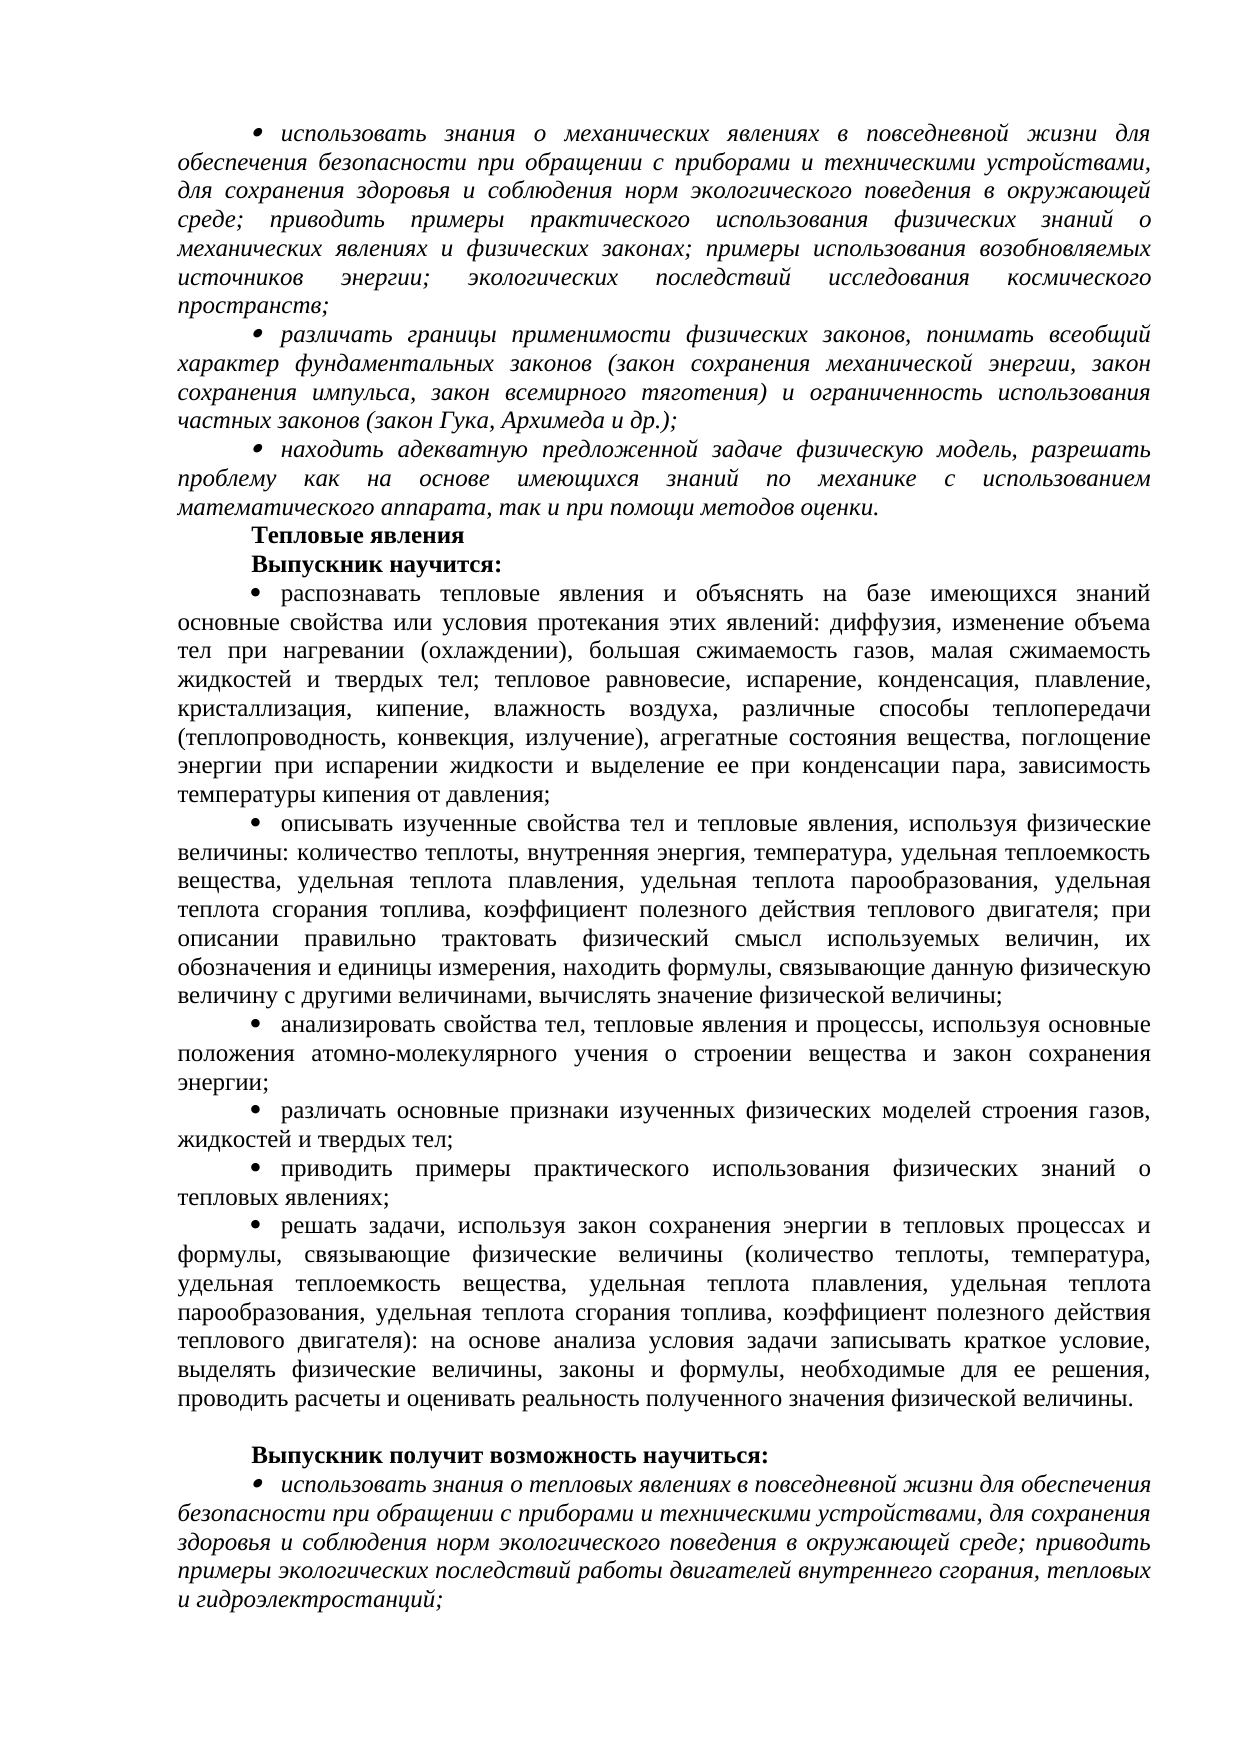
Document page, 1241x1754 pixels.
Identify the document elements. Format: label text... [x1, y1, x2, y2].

list различать границы применимости физических законов, понимать всеобщий характер фундаментальных законов (закон сохранения механической энергии, закон сохранения импульса, закон всемирного тяготения) и ограниченность использования частных законов (закон Гука, Архимеда и др.); [177, 319, 1152, 434]
list распознавать тепловые явления и объяснять на базе имеющихся знаний основные свойства или условия протекания этих явлений: диффузия, изменение объема тел при нагревании (охлаждении), большая сжимаемость газов, малая сжимаемость жидкостей и твердых тел; тепловое равновесие, испарение, конденсация, плавление, кристаллизация, кипение, влажность воздуха, различные способы теплопередачи (теплопроводность, конвекция, излучение), агрегатные состояния вещества, поглощение энергии при испарении жидкости и выделение ее при конденсации пара, зависимость температуры кипения от давления; [177, 578, 1152, 808]
list использовать знания о механических явлениях в повседневной жизни для обеспечения безопасности при обращении с приборами и техническими устройствами, для сохранения здоровья и соблюдения норм экологического поведения в окружающей среде; приводить примеры практического использования физических знаний о механических явлениях и физических законах; примеры использования возобновляемых источников энергии; экологических последствий исследования космического пространств; [177, 118, 1152, 319]
text Выпускник научится: [177, 549, 1152, 578]
list анализировать свойства тел, тепловые явления и процессы, используя основные положения атомно-молекулярного учения о строении вещества и закон сохранения энергии; [177, 1009, 1152, 1096]
list находить адекватную предложенной задаче физическую модель, разрешать проблему как на основе имеющихся знаний по механике с использованием математического аппарата, так и при помощи методов оценки. [177, 434, 1152, 521]
list использовать знания о тепловых явлениях в повседневной жизни для обеспечения безопасности при обращении с приборами и техническими устройствами, для сохранения здоровья и соблюдения норм экологического поведения в окружающей среде; приводить примеры экологических последствий работы двигателей внутреннего сгорания, тепловых и гидроэлектростанций; [177, 1469, 1152, 1613]
list решать задачи, используя закон сохранения энергии в тепловых процессах и формулы, связывающие физические величины (количество теплоты, температура, удельная теплоемкость вещества, удельная теплота плавления, удельная теплота парообразования, удельная теплота сгорания топлива, коэффициент полезного действия теплового двигателя): на основе анализа условия задачи записывать краткое условие, выделять физические величины, законы и формулы, необходимые для ее решения, проводить расчеты и оценивать реальность полученного значения физической величины. [177, 1211, 1152, 1412]
list описывать изученные свойства тел и тепловые явления, используя физические величины: количество теплоты, внутренняя энергия, температура, удельная теплоемкость вещества, удельная теплота плавления, удельная теплота парообразования, удельная теплота сгорания топлива, коэффициент полезного действия теплового двигателя; при описании правильно трактовать физический смысл используемых величин, их обозначения и единицы измерения, находить формулы, связывающие данную физическую величину с другими величинами, вычислять значение физической величины; [177, 808, 1152, 1009]
list различать основные признаки изученных физических моделей строения газов, жидкостей и твердых тел; [177, 1096, 1152, 1153]
list приводить примеры практического использования физических знаний о тепловых явлениях; [177, 1153, 1152, 1211]
text Тепловые явления [177, 521, 1152, 549]
text Выпускник получит возможность научиться: [177, 1441, 1152, 1469]
